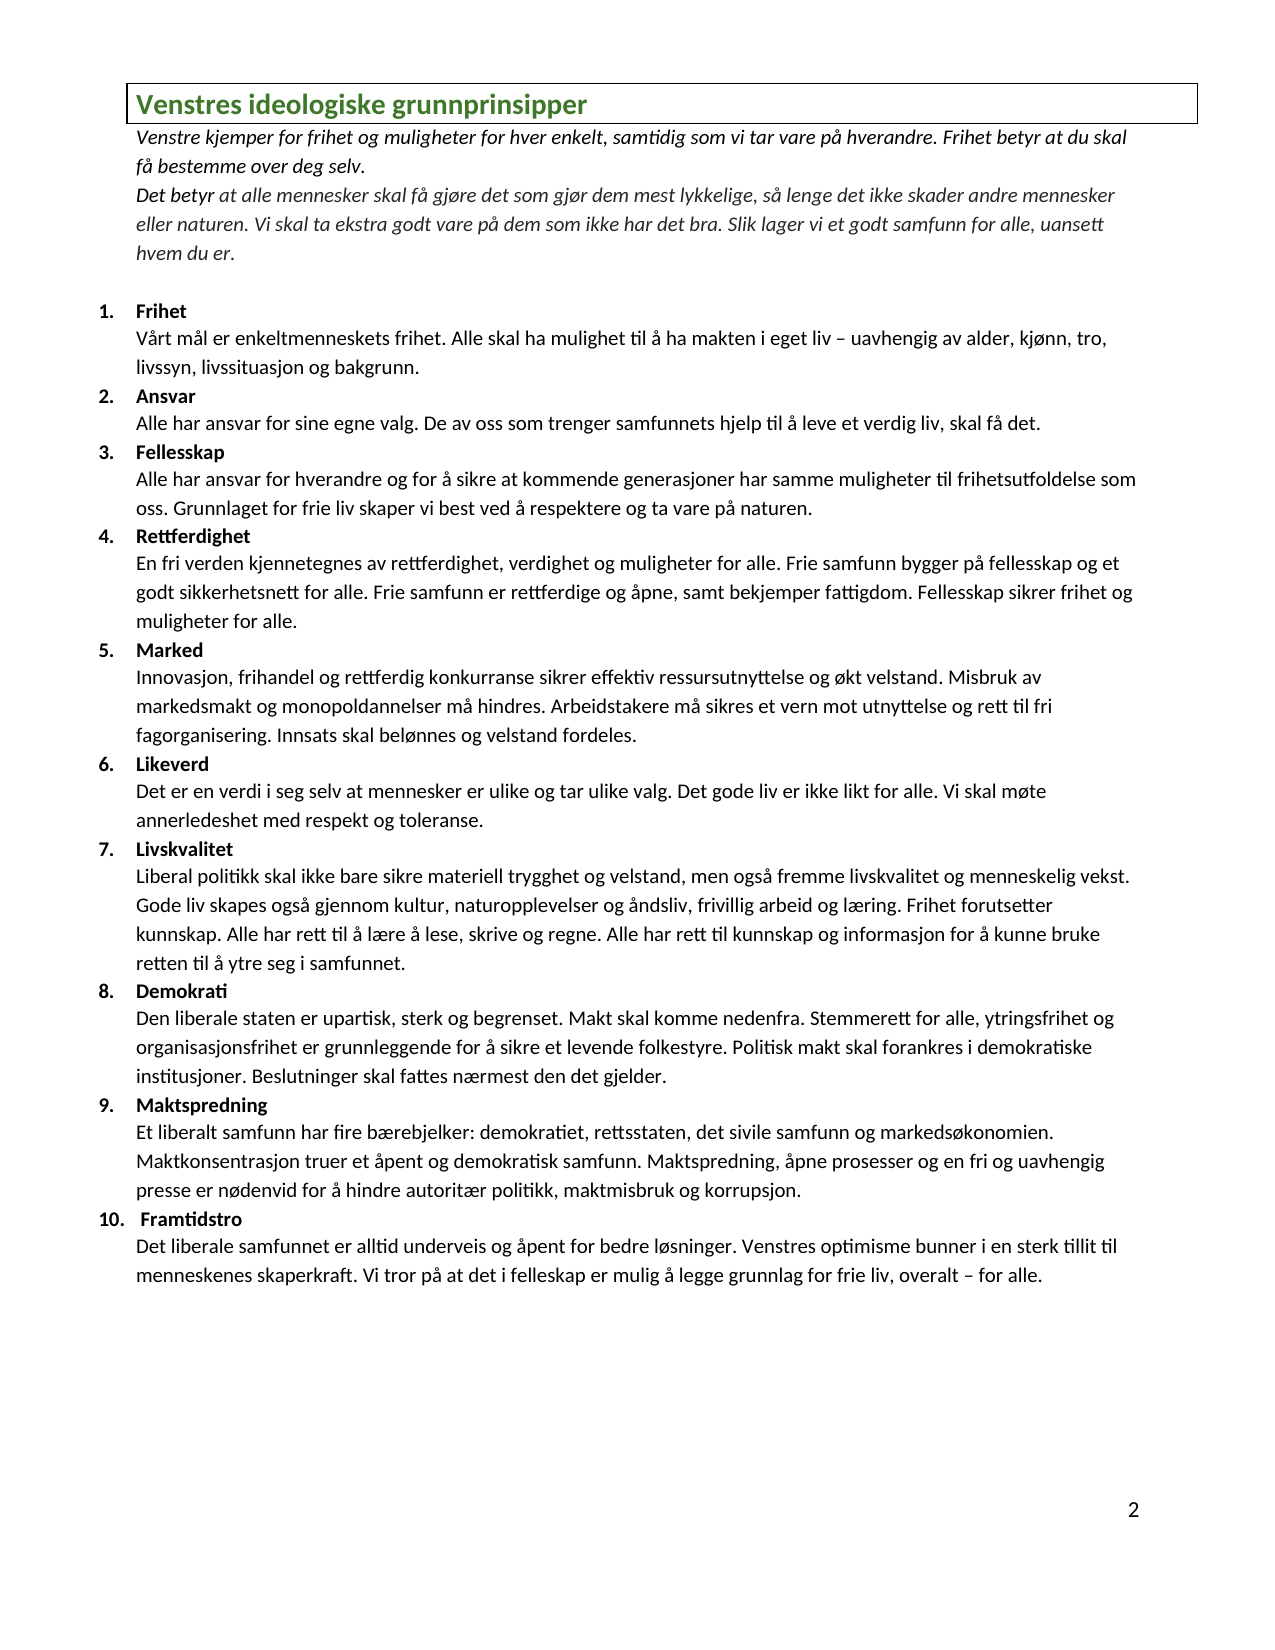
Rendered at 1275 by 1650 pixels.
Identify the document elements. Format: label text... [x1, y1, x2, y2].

list Maktspredning [98, 1092, 1139, 1118]
list Framtidstro [98, 1206, 1139, 1232]
text Vårt mål er enkeltmenneskets frihet. Alle skal ha mulighet til å ha makten i eget liv – uavhengig av alder, kjønn, tro, livssyn, livssituasjon og bakgrunn. [136, 325, 1139, 379]
list Rettferdighet [98, 524, 1139, 549]
list Fellesskap [98, 439, 1139, 464]
text Venstres ideologiske grunnprinsipper [128, 84, 1197, 123]
list Livskvalitet [98, 836, 1139, 861]
list Ansvar [98, 383, 1139, 408]
text Det er en verdi i seg selv at mennesker er ulike og tar ulike valg. Det gode liv er ikke likt for alle. Vi skal møte annerledeshet med respekt og toleranse. [136, 778, 1139, 832]
text Innovasjon, frihandel og rettferdig konkurranse sikrer effektiv ressursutnyttelse og økt velstand. Misbruk av markedsmakt og monopoldannelser må hindres. Arbeidstakere må sikres et vern mot utnyttelse og rett til fri fagorganisering. Innsats skal belønnes og velstand fordeles. [136, 664, 1139, 748]
list Demokrati [98, 979, 1139, 1004]
list Frihet [98, 298, 1139, 324]
list Likeverd [98, 751, 1139, 777]
text Alle har ansvar for sine egne valg. De av oss som trenger samfunnets hjelp til å leve et verdig liv, skal få det. [136, 410, 1139, 435]
text Det liberale samfunnet er alltid underveis og åpent for bedre løsninger. Venstres optimisme bunner i en sterk tillit til menneskenes skaperkraft. Vi tror på at det i felleskap er mulig å legge grunnlag for frie liv, overalt – for alle. [136, 1233, 1139, 1287]
text Et liberalt samfunn har fire bærebjelker: demokratiet, rettsstaten, det sivile samfunn og markedsøkonomien. Maktkonsentrasjon truer et åpent og demokratisk samfunn. Maktspredning, åpne prosesser og en fri og uavhengig presse er nødenvid for å hindre autoritær politikk, maktmisbruk og korrupsjon. [136, 1119, 1139, 1203]
text Alle har ansvar for hverandre og for å sikre at kommende generasjoner har samme muligheter til frihetsutfoldelse som oss. Grunnlaget for frie liv skaper vi best ved å respektere og ta vare på naturen. [136, 466, 1139, 520]
text Liberal politikk skal ikke bare sikre materiell trygghet og velstand, men også fremme livskvalitet og menneskelig vekst. Gode liv skapes også gjennom kultur, naturopplevelser og åndsliv, frivillig arbeid og læring. Frihet forutsetter kunnskap. Alle har rett til å lære å lese, skrive og regne. Alle har rett til kunnskap og informasjon for å kunne bruke retten til å ytre seg i samfunnet. [136, 863, 1139, 975]
list Marked [98, 637, 1139, 663]
text Venstre kjemper for frihet og muligheter for hver enkelt, samtidig som vi tar vare på hverandre. Frihet betyr at du skal få bestemme over deg selv. [136, 124, 1139, 179]
text En fri verden kjennetegnes av rettferdighet, verdighet og muligheter for alle. Frie samfunn bygger på fellesskap og et godt sikkerhetsnett for alle. Frie samfunn er rettferdige og åpne, samt bekjemper fattigdom. Fellesskap sikrer frihet og muligheter for alle. [136, 551, 1139, 634]
text Den liberale staten er upartisk, sterk og begrenset. Makt skal komme nedenfra. Stemmerett for alle, ytringsfrihet og organisasjonsfrihet er grunnleggende for å sikre et levende folkestyre. Politisk makt skal forankres i demokratiske institusjoner. Beslutninger skal fattes nærmest den det gjelder. [136, 1006, 1139, 1089]
text Det betyr at alle mennesker skal få gjøre det som gjør dem mest lykkelige, så lenge det ikke skader andre mennesker eller naturen. Vi skal ta ekstra godt vare på dem som ikke har det bra. Slik lager vi et godt samfunn for alle, uansett hvem du er. [136, 182, 1139, 266]
